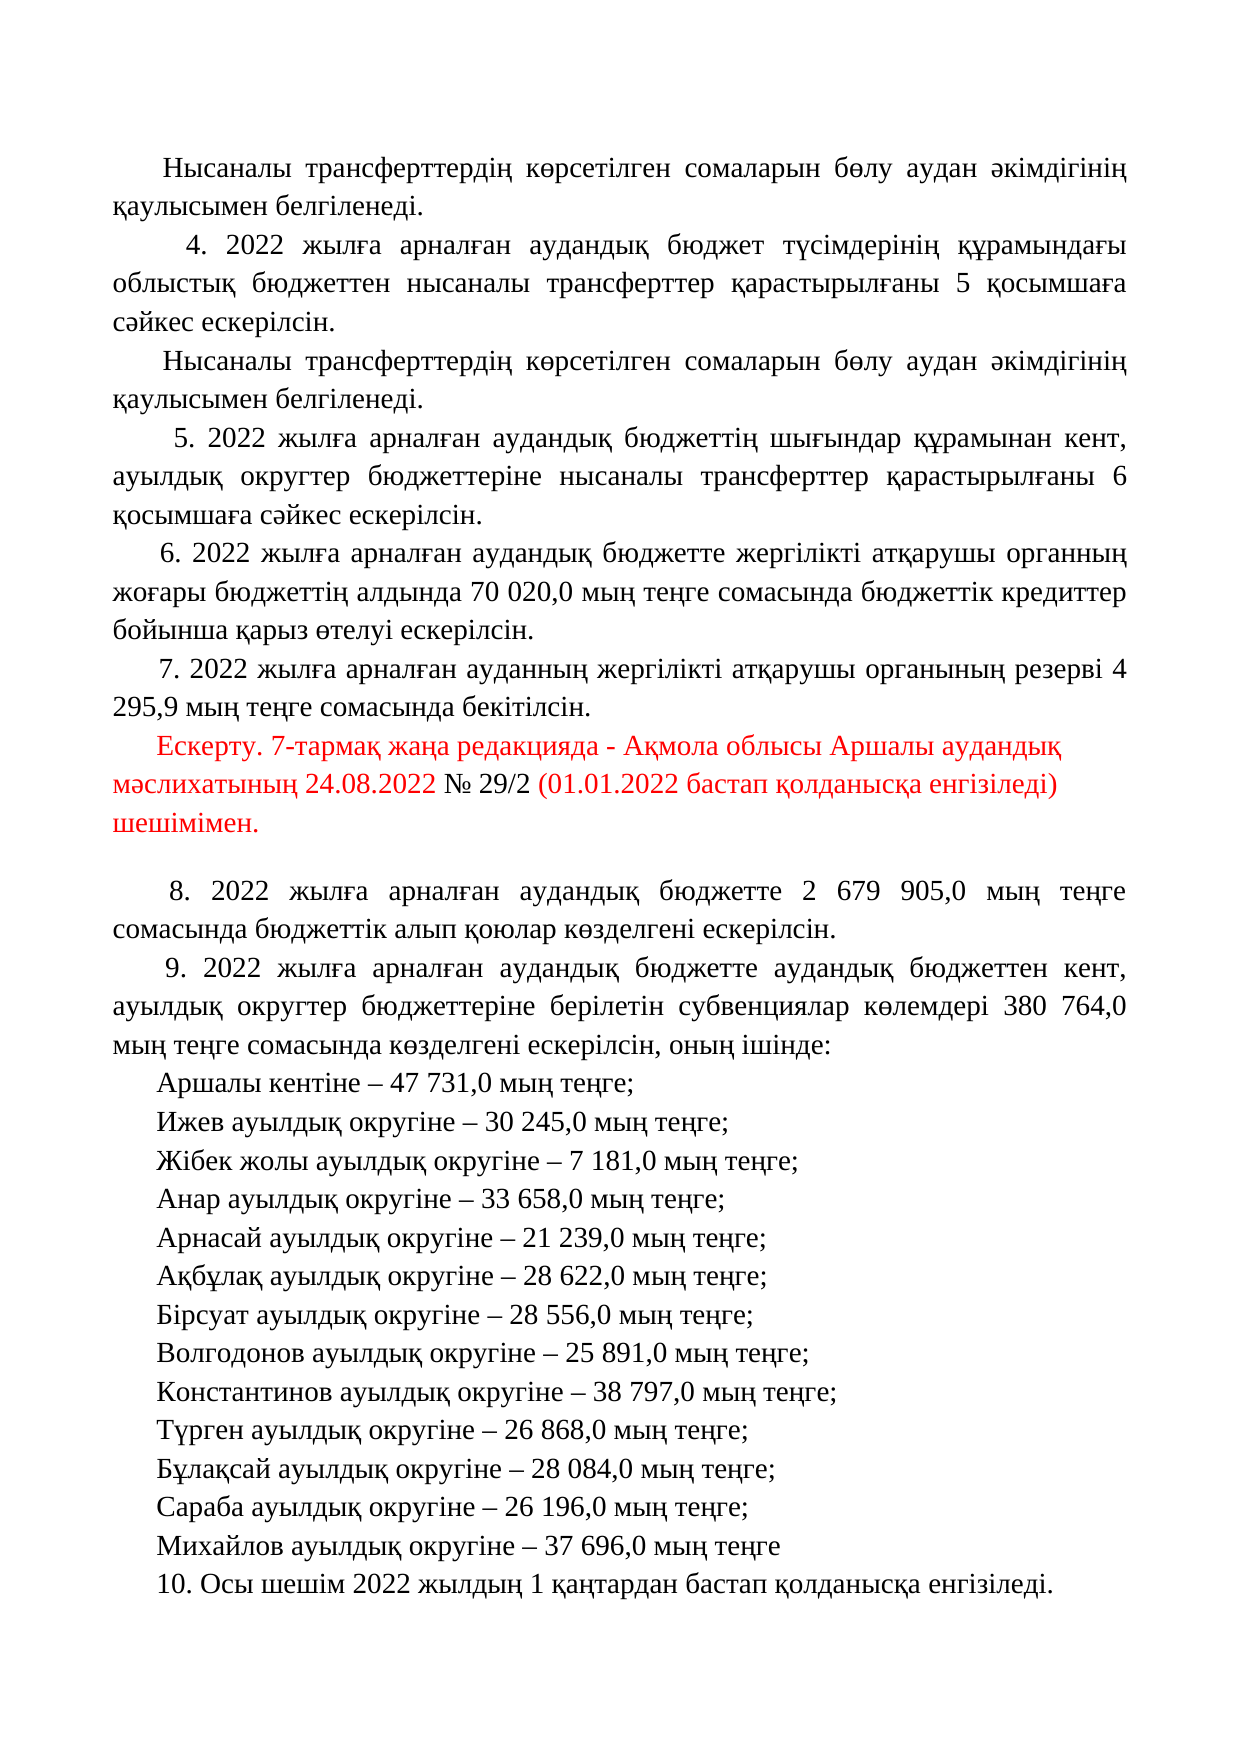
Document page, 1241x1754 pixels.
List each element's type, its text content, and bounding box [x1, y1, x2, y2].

text Ижев ауылдық округіне – 30 245,0 мың теңге; [112, 1104, 1128, 1138]
text Волгодонов ауылдық округіне – 25 891,0 мың теңге; [112, 1335, 1128, 1369]
text Константинов ауылдық округіне – 38 797,0 мың теңге; [112, 1374, 1128, 1407]
text 4. 2022 жылға арналған аудандық бюджет түсімдерінің құрамындағы облыстық бюджеттен нысаналы трансферттер қарастырылғаны 5 қосымшаға сәйкес ескерілсін. [112, 227, 1128, 338]
text 9. 2022 жылға арналған аудандық бюджетте аудандық бюджеттен кент, ауылдық округтер бюджеттеріне берілетін субвенциялар көлемдері 380 764,0 мың теңге сомасында көзделгені ескерілсін, оның ішінде: [112, 950, 1128, 1061]
text 6. 2022 жылға арналған аудандық бюджетте жергілікті атқарушы органның жоғары бюджеттің алдында 70 020,0 мың теңге сомасында бюджеттік кредиттер бойынша қарыз өтелуі ескерілсін. [112, 535, 1128, 646]
text Бірсуат ауылдық округіне – 28 556,0 мың теңге; [112, 1297, 1128, 1330]
text Ақбұлақ ауылдық округіне – 28 622,0 мың теңге; [112, 1258, 1128, 1292]
text Бұлақсай ауылдық округіне – 28 084,0 мың теңге; [112, 1451, 1128, 1484]
text Түрген ауылдық округіне – 26 868,0 мың теңге; [112, 1412, 1128, 1446]
text Арнасай ауылдық округіне – 21 239,0 мың теңге; [112, 1220, 1128, 1253]
text Сараба ауылдық округіне – 26 196,0 мың теңге; [112, 1489, 1128, 1523]
text Нысаналы трансферттердің көрсетілген сомаларын бөлу аудан әкімдігінің қаулысымен белгіленеді. [112, 343, 1128, 415]
text Михайлов ауылдық округіне – 37 696,0 мың теңге [112, 1528, 1128, 1562]
text Анар ауылдық округіне – 33 658,0 мың теңге; [112, 1181, 1128, 1215]
text 7. 2022 жылға арналған ауданның жергілікті атқарушы органының резерві 4 295,9 мың теңге сомасында бекітілсін. [112, 651, 1128, 723]
text 10. Осы шешім 2022 жылдың 1 қаңтардан бастап қолданысқа енгізіледі. [112, 1567, 1128, 1600]
text 5. 2022 жылға арналған аудандық бюджеттің шығындар құрамынан кент, ауылдық округтер бюджеттеріне нысаналы трансферттер қарастырылғаны 6 қосымшаға сәйкес ескерілсін. [112, 420, 1128, 530]
text Нысаналы трансферттердің көрсетілген сомаларын бөлу аудан әкімдігінің қаулысымен белгіленеді. [112, 150, 1128, 222]
text Жібек жолы ауылдық округіне – 7 181,0 мың теңге; [112, 1143, 1128, 1176]
text Аршалы кентіне – 47 731,0 мың теңге; [112, 1066, 1128, 1099]
text 8. 2022 жылға арналған аудандық бюджетте 2 679 905,0 мың теңге сомасында бюджеттік алып қоюлар көзделгені ескерілсін. [112, 873, 1128, 945]
text Ескерту. 7-тармақ жаңа редакцияда - Ақмола облысы Аршалы аудандық мәслихатының 24.08.2022 № 29/2 (01.01.2022 бастап қолданысқа енгізіледі) шешімімен. [112, 728, 1128, 869]
